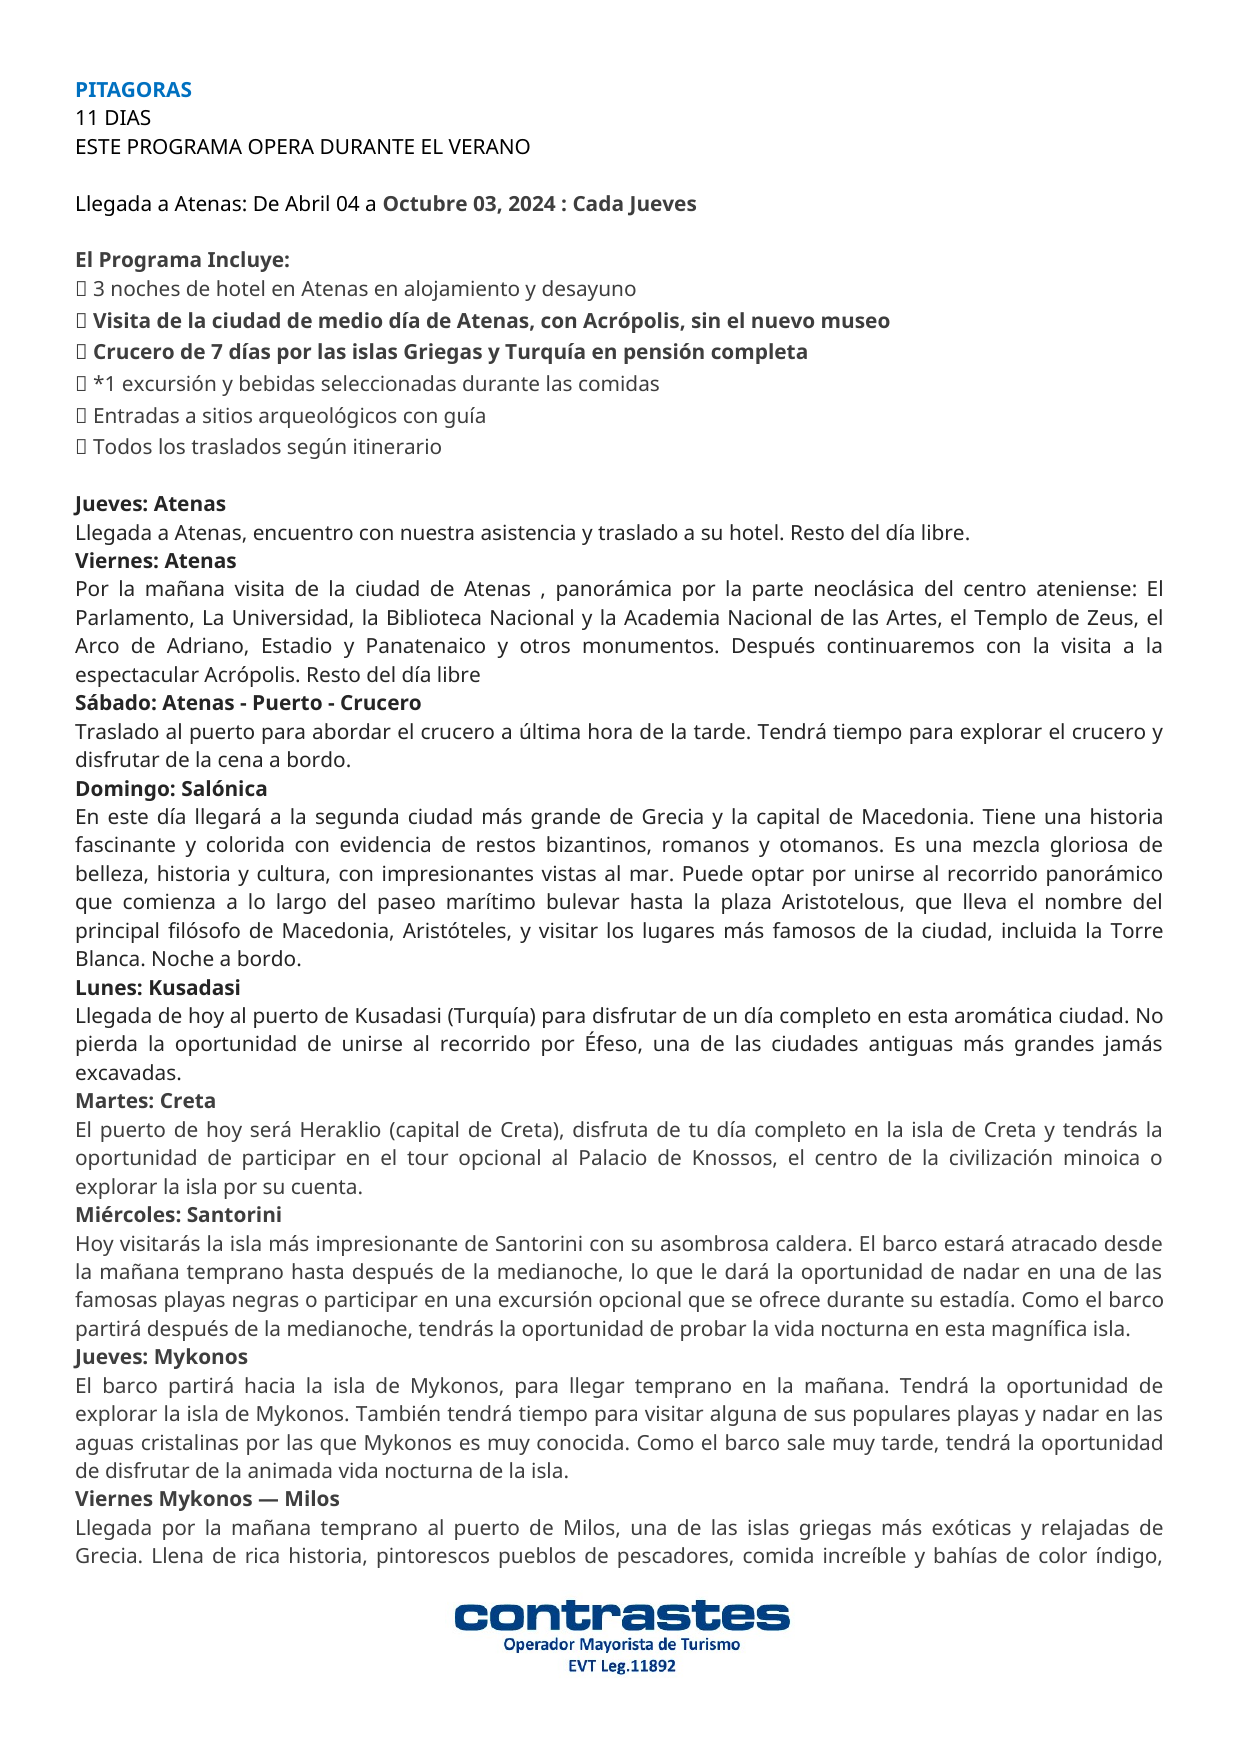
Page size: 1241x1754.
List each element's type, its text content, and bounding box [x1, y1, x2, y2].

text Domingo: Salónica [75, 774, 1165, 802]
picture [445, 1590, 796, 1681]
text Llegada a Atenas, encuentro con nuestra asistencia y traslado a su hotel. Resto del día libre. [75, 518, 1165, 546]
text 11 DIAS [75, 103, 1165, 132]
text Hoy visitarás la isla más impresionante de Santorini con su asombrosa caldera. El barco estará atracado desde la mañana temprano hasta después de la medianoche, lo que le dará la oportunidad de nadar en una de las famosas playas negras o participar en una excursión opcional que se ofrece durante su estadía. Como el barco partirá después de la medianoche, tendrás la oportunidad de probar la vida nocturna en esta magnífica isla. [75, 1229, 1165, 1342]
text Miércoles: Santorini [75, 1200, 1165, 1229]
text ESTE PROGRAMA OPERA DURANTE EL VERANO [75, 132, 1165, 160]
text  Todos los traslados según itinerario [75, 432, 1165, 461]
text Jueves: Mykonos [75, 1342, 1165, 1371]
text El Programa Incluye: [75, 246, 1165, 274]
text PITAGORAS [75, 75, 1165, 103]
text En este día llegará a la segunda ciudad más grande de Grecia y la capital de Macedonia. Tiene una historia fascinante y colorida con evidencia de restos bizantinos, romanos y otomanos. Es una mezcla gloriosa de belleza, historia y cultura, con impresionantes vistas al mar. Puede optar por unirse al recorrido panorámico que comienza a lo largo del paseo marítimo bulevar hasta la plaza Aristotelous, que lleva el nombre del principal filósofo de Macedonia, Aristóteles, y visitar los lugares más famosos de la ciudad, incluida la Torre Blanca. Noche a bordo. [75, 802, 1165, 973]
text Jueves: Atenas [75, 489, 1165, 518]
text Viernes Mykonos — Milos [75, 1484, 1165, 1513]
text El puerto de hoy será Heraklio (capital de Creta), disfruta de tu día completo en la isla de Creta y tendrás la oportunidad de participar en el tour opcional al Palacio de Knossos, el centro de la civilización minoica o explorar la isla por su cuenta. [75, 1115, 1165, 1200]
text Traslado al puerto para abordar el crucero a última hora de la tarde. Tendrá tiempo para explorar el crucero y disfrutar de la cena a bordo. [75, 717, 1165, 774]
text Viernes: Atenas [75, 546, 1165, 574]
text  Crucero de 7 días por las islas Griegas y Turquía en pensión completa [75, 337, 1165, 366]
text  Entradas a sitios arqueológicos con guía [75, 401, 1165, 429]
text Llegada a Atenas: De Abril 04 a Octubre 03, 2024 : Cada Jueves [75, 189, 1165, 217]
text Por la mañana visita de la ciudad de Atenas , panorámica por la parte neoclásica del centro ateniense: El Parlamento, La Universidad, la Biblioteca Nacional y la Academia Nacional de las Artes, el Templo de Zeus, el Arco de Adriano, Estadio y Panatenaico y otros monumentos. Después continuaremos con la visita a la espectacular Acrópolis. Resto del día libre [75, 574, 1165, 688]
text Martes: Creta [75, 1086, 1165, 1115]
text Llegada de hoy al puerto de Kusadasi (Turquía) para disfrutar de un día completo en esta aromática ciudad. No pierda la oportunidad de unirse al recorrido por Éfeso, una de las ciudades antiguas más grandes jamás excavadas. [75, 1001, 1165, 1086]
text El barco partirá hacia la isla de Mykonos, para llegar temprano en la mañana. Tendrá la oportunidad de explorar la isla de Mykonos. También tendrá tiempo para visitar alguna de sus populares playas y nadar en las aguas cristalinas por las que Mykonos es muy conocida. Como el barco sale muy tarde, tendrá la oportunidad de disfrutar de la animada vida nocturna de la isla. [75, 1371, 1165, 1484]
text Lunes: Kusadasi [75, 973, 1165, 1001]
text  3 noches de hotel en Atenas en alojamiento y desayuno [75, 274, 1165, 302]
text  Visita de la ciudad de medio día de Atenas, con Acrópolis, sin el nuevo museo [75, 306, 1165, 334]
text Sábado: Atenas - Puerto - Crucero [75, 688, 1165, 717]
text  *1 excursión y bebidas seleccionadas durante las comidas [75, 369, 1165, 397]
